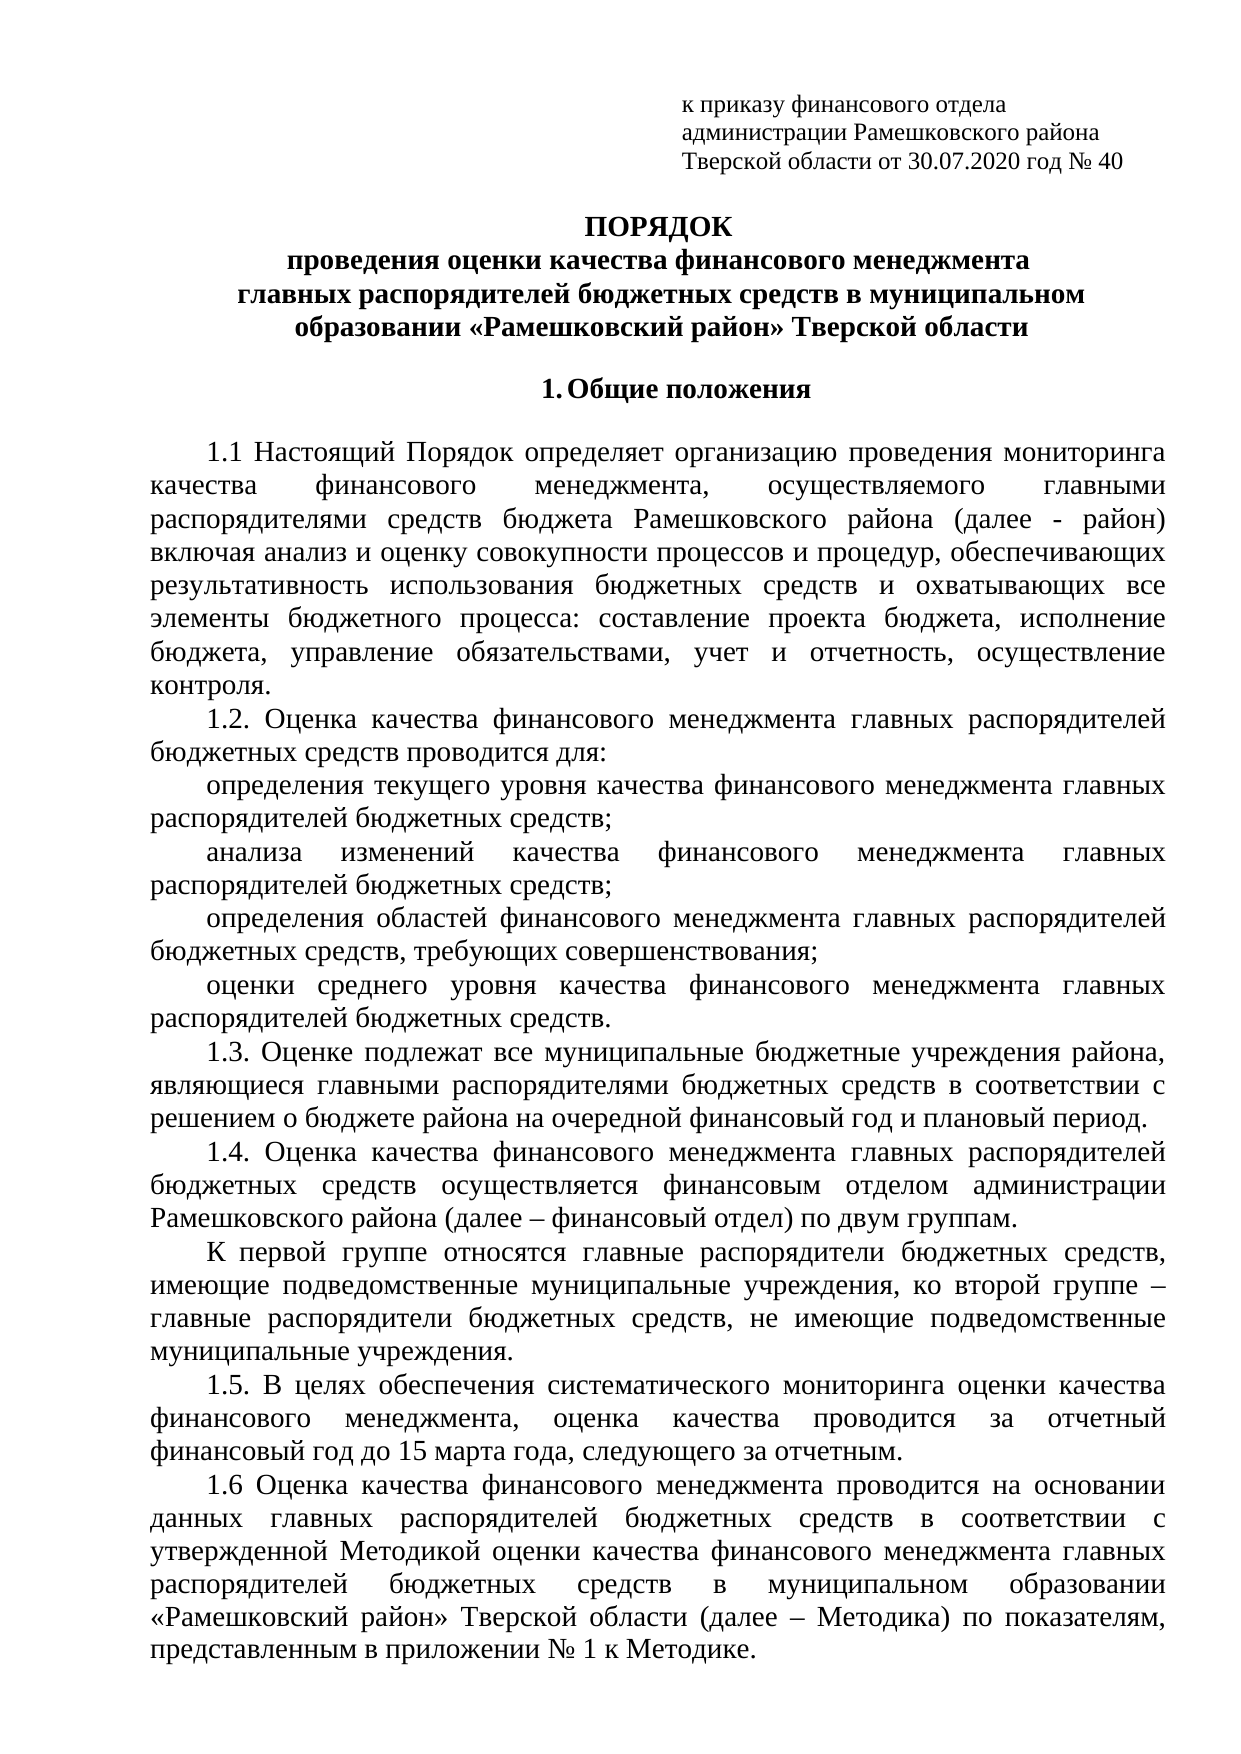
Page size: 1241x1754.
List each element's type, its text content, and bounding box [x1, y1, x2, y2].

list первой группе относятся главные распорядители бюджетных средств, имеющие подведомственные муниципальные учреждения, ко второй группе – главные распорядители бюджетных средств, не имеющие подведомственные муниципальные учреждения. [150, 1235, 1167, 1366]
text администрации Рамешковского района [682, 117, 1167, 146]
text 1.1 Настоящий Порядок определяет организацию проведения мониторинга качества финансового менеджмента, осуществляемого главными распорядителями средств бюджета Рамешковского района (далее - район) включая анализ и оценку совокупности процессов и процедур, обеспечивающих результативность использования бюджетных средств и охватывающих все элементы бюджетного процесса: составление проекта бюджета, исполнение бюджета, управление обязательствами, учет и отчетность, осуществление контроля. [150, 435, 1167, 700]
list Общие положения [541, 372, 1167, 405]
text к приказу финансового отдела [682, 89, 1167, 117]
text анализа изменений качества финансового менеджмента главных распорядителей бюджетных средств; [150, 835, 1167, 900]
text 1.5. В целях обеспечения систематического мониторинга оценки качества финансового менеджмента, оценка качества проводится за отчетный финансовый год до 15 марта года, следующего за отчетным. [150, 1368, 1167, 1466]
text 1.3. Оценке подлежат все муниципальные бюджетные учреждения района, являющиеся главными распорядителями бюджетных средств в соответствии с решением о бюджете района на очередной финансовый год и плановый период. [150, 1035, 1167, 1133]
text оценки среднего уровня качества финансового менеджмента главных распорядителей бюджетных средств. [150, 968, 1167, 1033]
text 1.2. Оценка качества финансового менеджмента главных распорядителей бюджетных средств проводится для: [150, 702, 1167, 767]
text проведения оценки качества финансового менеджмента [150, 242, 1167, 276]
text 1.4. Оценка качества финансового менеджмента главных распорядителей бюджетных средств осуществляется финансовым отделом администрации Рамешковского района (далее – финансовый отдел) по двум группам. [150, 1135, 1167, 1233]
text главных распорядителей бюджетных средств в муниципальном образовании «Рамешковский район» Тверской области [150, 276, 1173, 343]
text определения текущего уровня качества финансового менеджмента главных распорядителей бюджетных средств; [150, 769, 1167, 834]
text определения областей финансового менеджмента главных распорядителей бюджетных средств, требующих совершенствования; [150, 902, 1167, 967]
text ПОРЯДОК [150, 209, 1167, 242]
text Тверской области от 30.07.2020 год № 40 [682, 146, 1167, 175]
text 1.6 Оценка качества финансового менеджмента проводится на основании данных главных распорядителей бюджетных средств в соответствии с утвержденной Методикой оценки качества финансового менеджмента главных распорядителей бюджетных средств в муниципальном образовании «Рамешковский район» Тверской области (далее – Методика) по показателям, представленным в приложении № 1 к Методике. [150, 1468, 1167, 1665]
